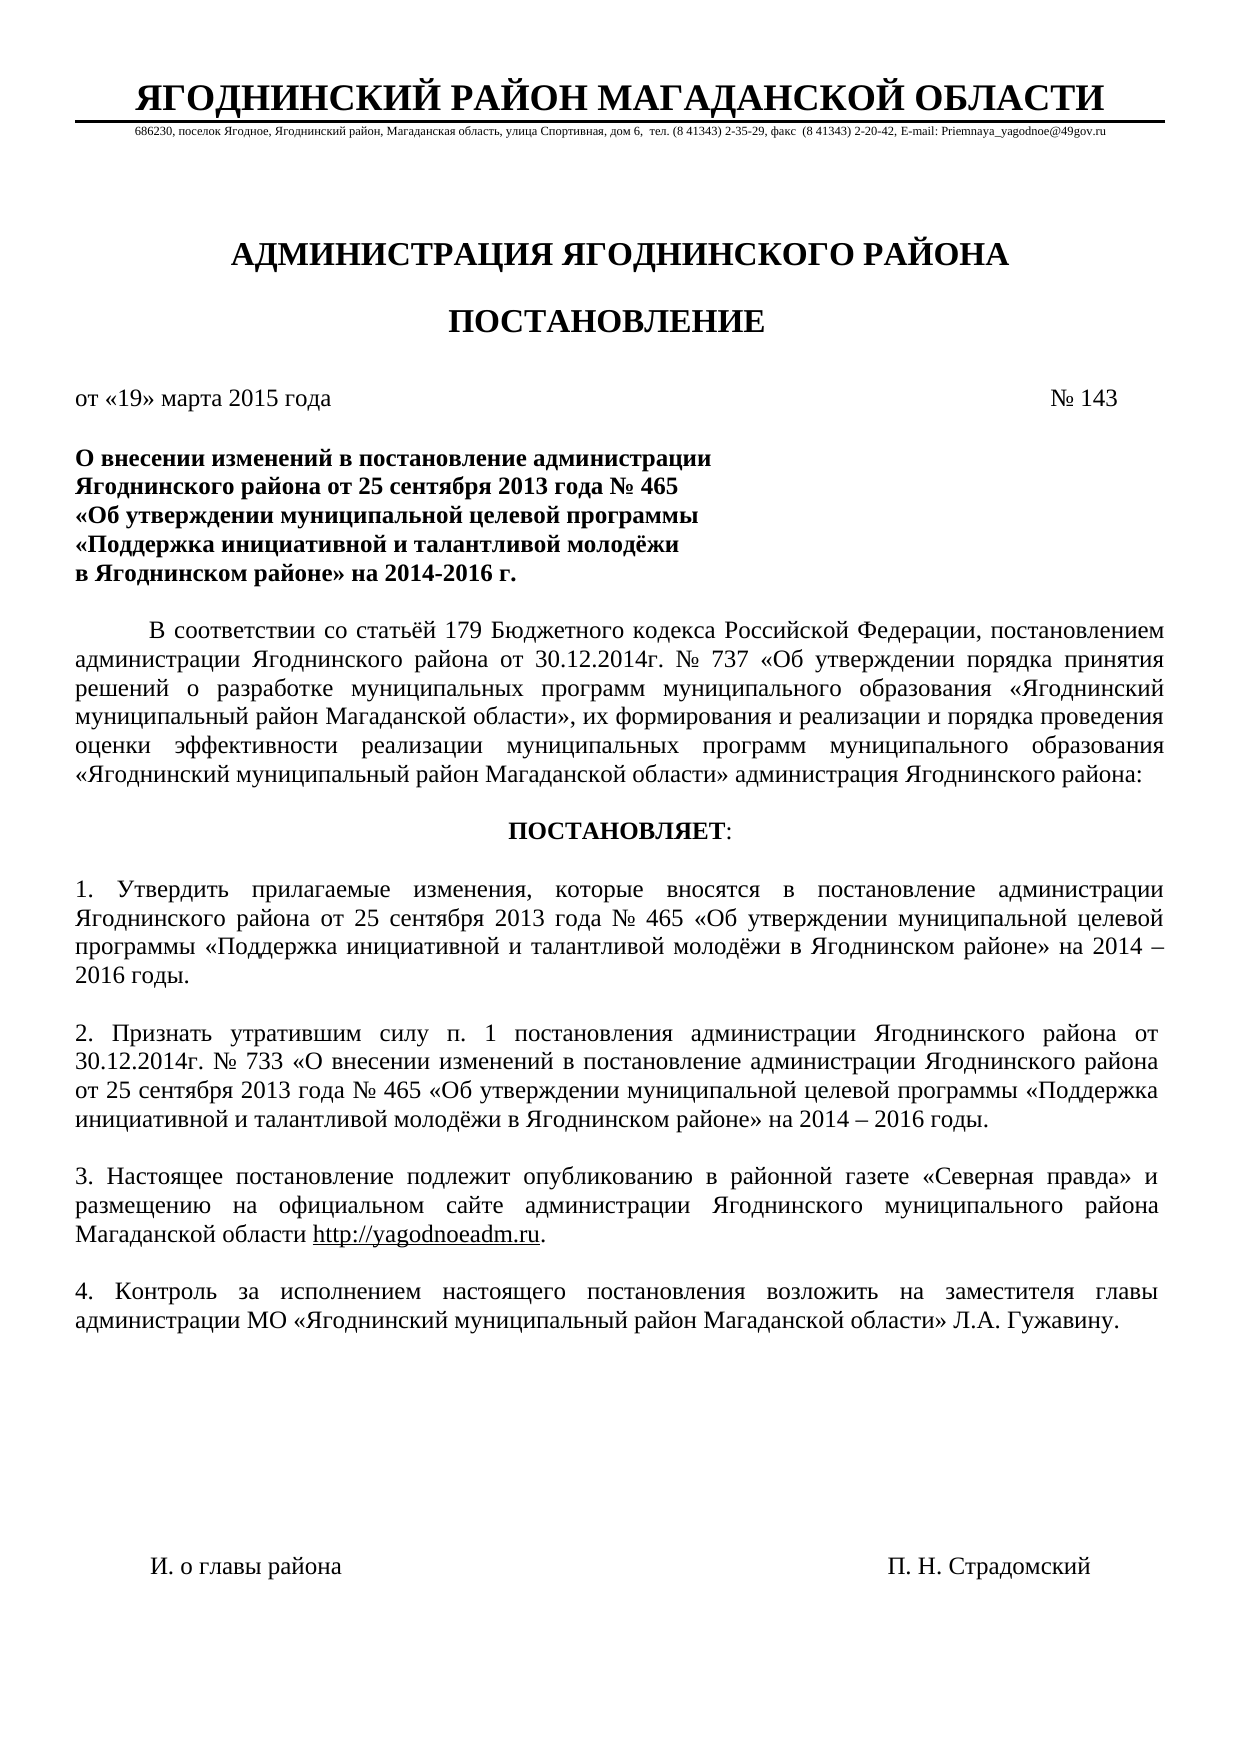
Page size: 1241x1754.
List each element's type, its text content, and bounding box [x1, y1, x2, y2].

subtitle И. о главы района П. Н. Страдомский [75, 1551, 1165, 1580]
text Ягоднинского района от 25 сентября 2013 года № 465 [75, 471, 1165, 500]
text О внесении изменений в постановление администрации [75, 443, 1165, 471]
text 1. Утвердить прилагаемые изменения, которые вносятся в постановление администрации Ягоднинского района от 25 сентября 2013 года № 465 «Об утверждении муниципальной целевой программы «Поддержка инициативной и талантливой молодёжи в Ягоднинском районе» на 2014 – 2016 годы. [75, 874, 1165, 989]
text «Об утверждении муниципальной целевой программы [75, 500, 1165, 529]
text 2. Признать утратившим силу п. 1 постановления администрации Ягоднинского района от 30.12.2014г. № 733 «О внесении изменений в постановление администрации Ягоднинского района от 25 сентября 2013 года № 465 «Об утверждении муниципальной целевой программы «Поддержка инициативной и талантливой молодёжи в Ягоднинском районе» на 2014 – 2016 годы. [75, 1018, 1159, 1133]
text от «19» марта 2015 года № 143 [75, 383, 1157, 412]
text ЯГОДНИНСКИЙ РАЙОН МАГАДАНСКОЙ ОБЛАСТИ [75, 75, 1165, 120]
text В соответствии со статьёй 179 Бюджетного кодекса Российской Федерации, постановлением администрации Ягоднинского района от 30.12.2014г. № 737 «Об утверждении порядка принятия решений о разработке муниципальных программ муниципального образования «Ягоднинский муниципальный район Магаданской области», их формирования и реализации и порядка проведения оценки эффективности реализации муниципальных программ муниципального образования «Ягоднинский муниципальный район Магаданской области» администрация Ягоднинского района: [75, 615, 1165, 788]
text 3. Настоящее постановление подлежит опубликованию в районной газете «Северная правда» и размещению на официальном сайте администрации Ягоднинского муниципального района Магаданской области http://yagodnoeadm.ru. [75, 1161, 1159, 1248]
text ПОСТАНОВЛЯЕТ: [75, 816, 1165, 845]
text 4. Контроль за исполнением настоящего постановления возложить на заместителя главы администрации МО «Ягоднинский муниципальный район Магаданской области» Л.А. Гужавину. [75, 1276, 1159, 1334]
text в Ягоднинском районе» на 2014-2016 г. [75, 558, 1165, 586]
text ПОСТАНОВЛЕНИЕ [19, 301, 1195, 340]
text 686230, поселок Ягодное, Ягоднинский район, Магаданская область, улица Спортивная, дом 6, тел. (8 41343) 2-35-29, факс (8 41343) 2-20-42, E-mail: Priemnaya_yagodnoe@49gov.ru [75, 123, 1165, 138]
text «Поддержка инициативной и талантливой молодёжи [75, 529, 1165, 558]
text АДМИНИСТРАЦИЯ ЯГОДНИНСКОГО РАЙОНА [75, 234, 1165, 273]
